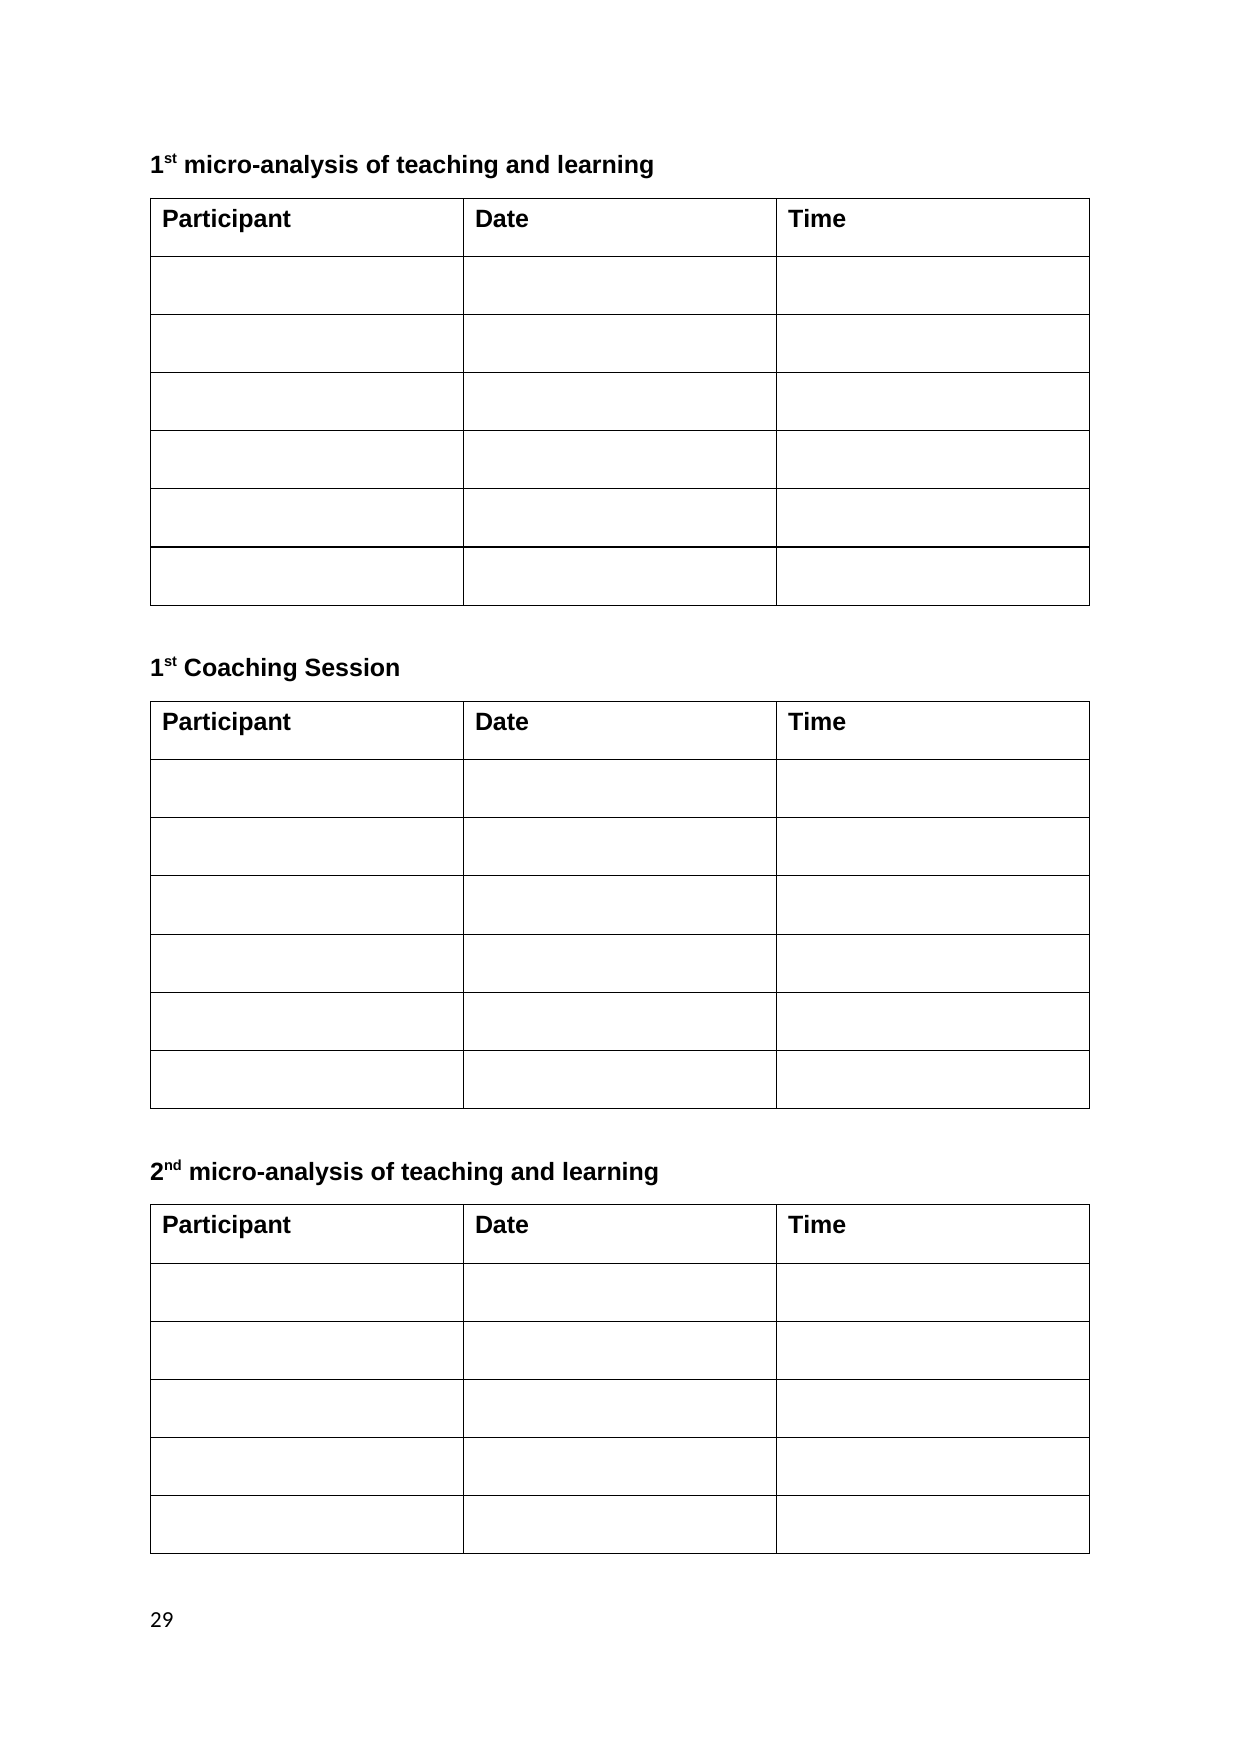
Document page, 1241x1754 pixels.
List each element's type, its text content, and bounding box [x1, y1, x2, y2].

table_cell [151, 257, 463, 314]
table_cell [464, 315, 776, 372]
table_cell [464, 257, 776, 314]
table_cell [464, 876, 776, 933]
table_header Time [777, 1205, 1089, 1262]
table_cell [464, 760, 776, 817]
table_cell [777, 1438, 1089, 1495]
table_cell [464, 1496, 776, 1553]
table_cell [151, 431, 463, 488]
table_header Date [464, 1205, 776, 1262]
table_cell [151, 548, 463, 604]
table_cell [151, 876, 463, 933]
table_cell [777, 431, 1089, 488]
table_header Time [777, 199, 1089, 256]
table_cell [464, 373, 776, 430]
text 1st micro-analysis of teaching and learning [150, 150, 1090, 179]
table_header Time [777, 702, 1089, 759]
table_header Participant [151, 1205, 463, 1262]
table_header Participant [151, 199, 463, 256]
table_cell [777, 876, 1089, 933]
table_cell [777, 1496, 1089, 1553]
table_cell [777, 818, 1089, 875]
table_cell [464, 431, 776, 488]
table_cell [151, 760, 463, 817]
table_cell [151, 1264, 463, 1321]
table_cell [777, 315, 1089, 372]
text 2nd micro-analysis of teaching and learning [150, 1157, 1090, 1185]
table_cell [464, 548, 776, 604]
table_header Date [464, 199, 776, 256]
table_cell [464, 1322, 776, 1379]
table_cell [777, 489, 1089, 546]
table_cell [151, 1438, 463, 1495]
table_cell [464, 818, 776, 875]
table_cell [777, 257, 1089, 314]
table_cell [151, 315, 463, 372]
table_cell [777, 1322, 1089, 1379]
table_cell [777, 935, 1089, 992]
table_cell [777, 1380, 1089, 1437]
table_cell [151, 993, 463, 1050]
table_cell [777, 1264, 1089, 1321]
table_header Date [464, 702, 776, 759]
text 1st Coaching Session [150, 653, 1090, 682]
table_cell [777, 373, 1089, 430]
table_cell [464, 1380, 776, 1437]
table_cell [464, 1051, 776, 1108]
table_cell [151, 373, 463, 430]
table_cell [151, 935, 463, 992]
table_cell [777, 993, 1089, 1050]
table_cell [464, 1438, 776, 1495]
table_cell [464, 935, 776, 992]
table_cell [464, 489, 776, 546]
table_cell [777, 1051, 1089, 1108]
table_cell [464, 993, 776, 1050]
table_cell [151, 489, 463, 546]
table_cell [777, 548, 1089, 604]
table_cell [151, 1051, 463, 1108]
table_cell [777, 760, 1089, 817]
table_cell [151, 1380, 463, 1437]
table_cell [151, 1322, 463, 1379]
table_cell [464, 1264, 776, 1321]
table_cell [151, 818, 463, 875]
table_cell [151, 1496, 463, 1553]
table_header Participant [151, 702, 463, 759]
